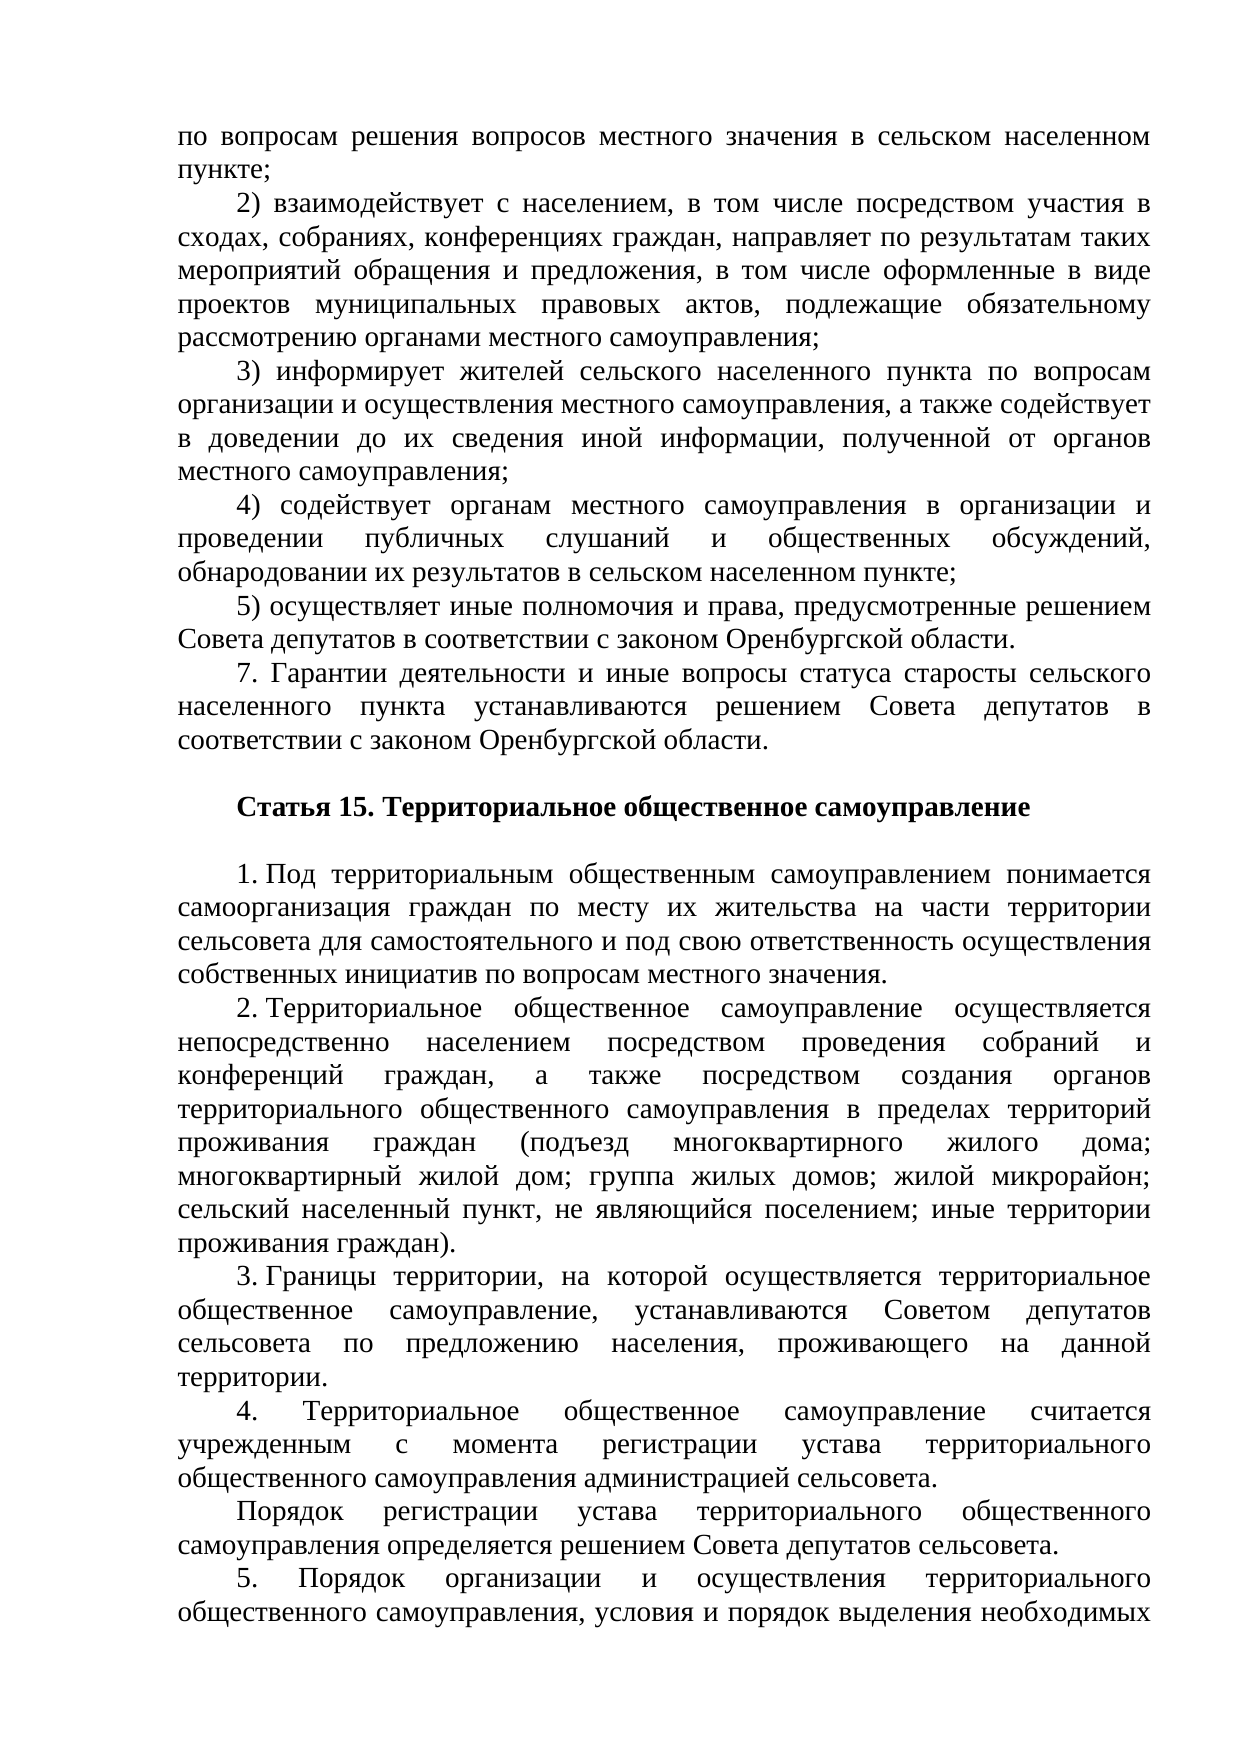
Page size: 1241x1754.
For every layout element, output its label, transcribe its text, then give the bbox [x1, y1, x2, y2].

text 2. Территориальное общественное самоуправление осуществляется непосредственно населением посредством проведения собраний и конференций граждан, а также посредством создания органов территориального общественного самоуправления в пределах территорий проживания граждан (подъезд многоквартирного жилого дома; многоквартирный жилой дом; группа жилых домов; жилой микрорайон; сельский населенный пункт, не являющийся поселением; иные территории проживания граждан). [177, 990, 1152, 1258]
text 3) информирует жителей сельского населенного пункта по вопросам организации и осуществления местного самоуправления, а также содействует в доведении до их сведения иной информации, полученной от органов местного самоуправления; [177, 353, 1152, 487]
text 3. Границы территории, на которой осуществляется территориальное общественное самоуправление, устанавливаются Советом депутатов сельсовета по предложению населения, проживающего на данной территории. [177, 1258, 1152, 1393]
text 4. Территориальное общественное самоуправление считается учрежденным с момента регистрации устава территориального общественного самоуправления администрацией сельсовета. [177, 1393, 1152, 1493]
text 7. Гарантии деятельности и иные вопросы статуса старосты сельского населенного пункта устанавливаются решением Совета депутатов в соответствии с законом Оренбургской области. [177, 655, 1152, 755]
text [177, 118, 1152, 185]
text Порядок регистрации устава территориального общественного самоуправления определяется решением Совета депутатов сельсовета. [177, 1493, 1152, 1560]
text 4) содействует органам местного самоуправления в организации и проведении публичных слушаний и общественных обсуждений, обнародовании их результатов в сельском населенном пункте; [177, 487, 1152, 588]
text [177, 1560, 1152, 1627]
text 5) осуществляет иные полномочия и права, предусмотренные решением Совета депутатов в соответствии с законом Оренбургской области. [177, 588, 1152, 655]
text Статья 15. Территориальное общественное самоуправление [177, 789, 1152, 822]
text 2) взаимодействует с населением, в том числе посредством участия в сходах, собраниях, конференциях граждан, направляет по результатам таких мероприятий обращения и предложения, в том числе оформленные в виде проектов муниципальных правовых актов, подлежащие обязательному рассмотрению органами местного самоуправления; [177, 185, 1152, 353]
text 1. Под территориальным общественным самоуправлением понимается самоорганизация граждан по месту их жительства на части территории сельсовета для самостоятельного и под свою ответственность осуществления собственных инициатив по вопросам местного значения. [177, 856, 1152, 990]
